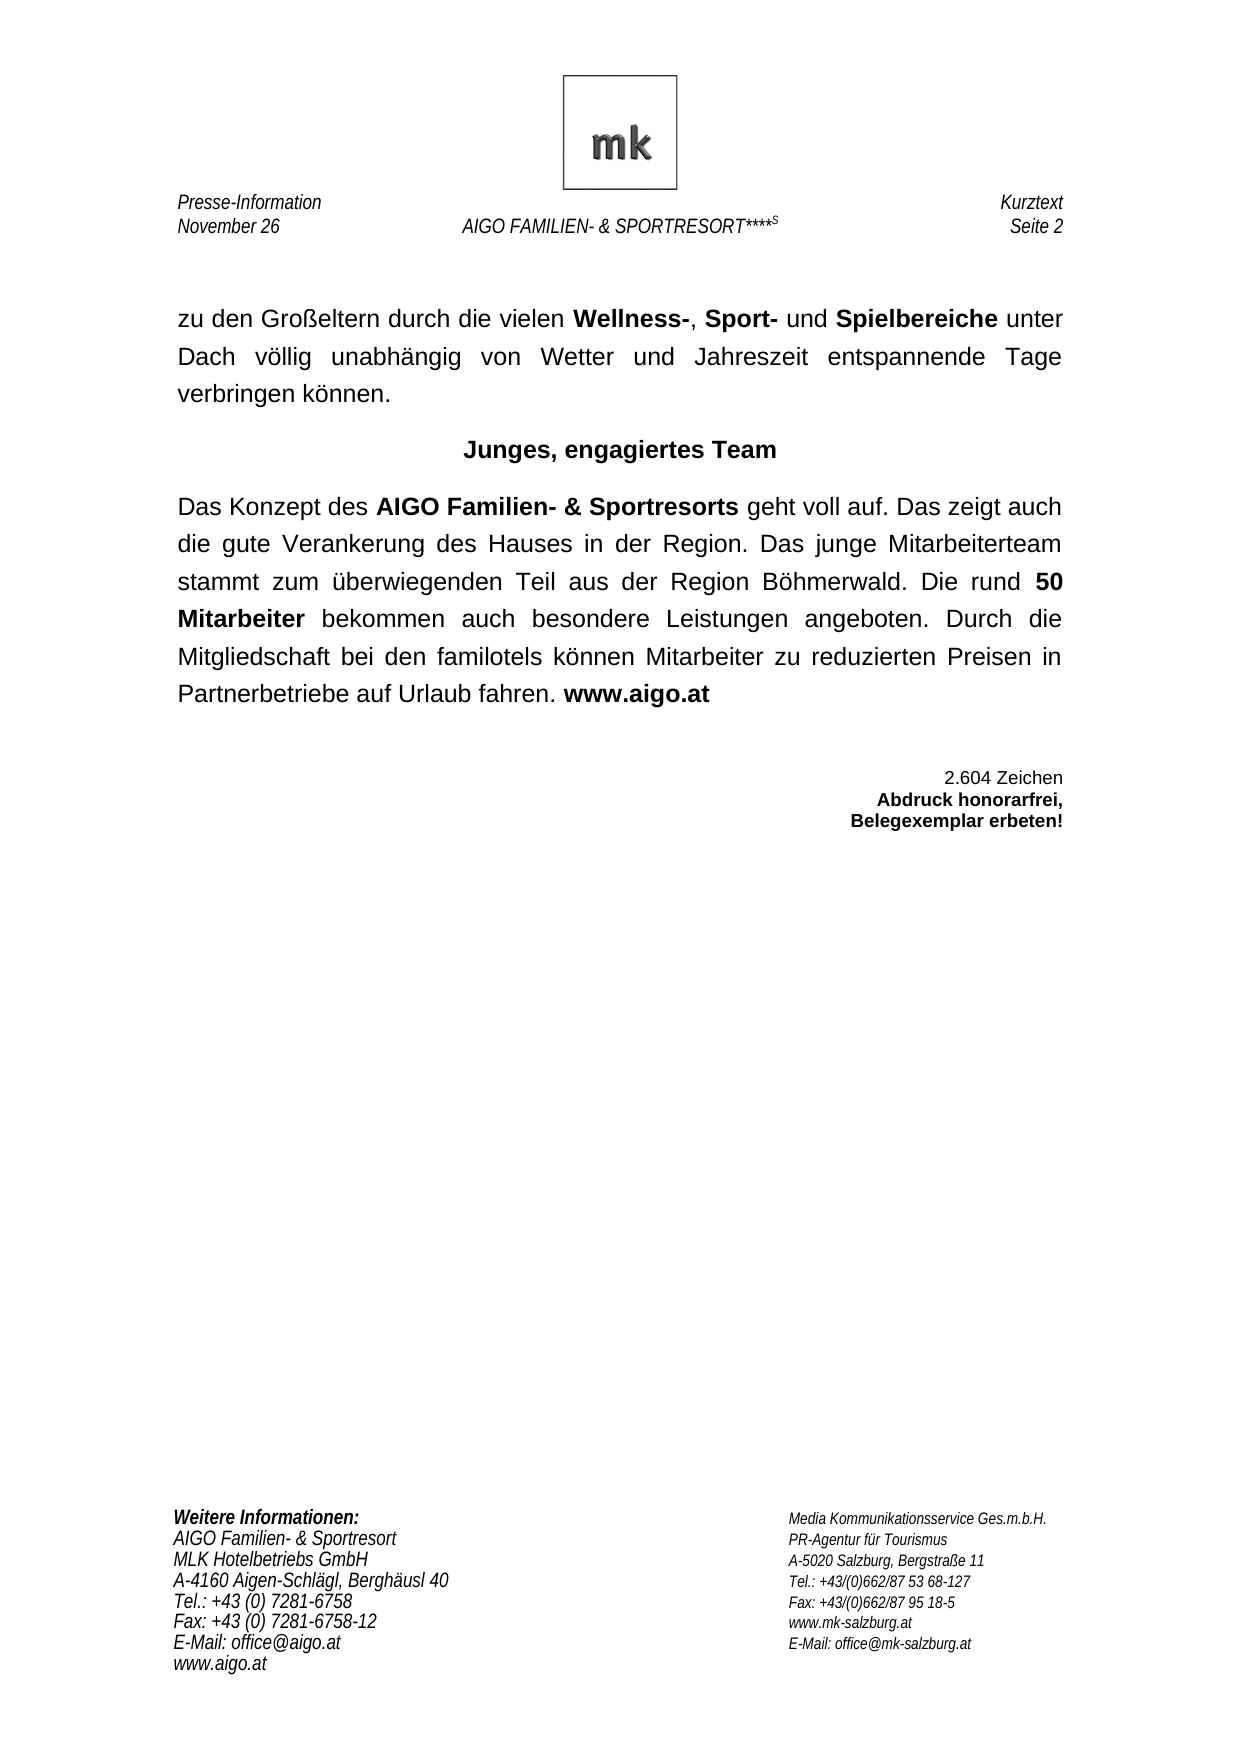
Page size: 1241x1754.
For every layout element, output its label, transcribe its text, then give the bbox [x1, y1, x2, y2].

text 2.604 Zeichen Abdruck honorarfrei, Belegexemplar erbeten! [399, 767, 1063, 832]
picture [562, 75, 678, 190]
text Junges, engagiertes Team [177, 427, 1063, 464]
text Das Konzept des AIGO Familien- & Sportresorts geht voll auf. Das zeigt auch die gute Verankerung des Hauses in der Region. Das junge Mitarbeiterteam stammt zum überwiegenden Teil aus der Region Böhmerwald. Die rund 50 Mitarbeiter bekommen auch besondere Leistungen angeboten. Durch die Mitgliedschaft bei den familotels können Mitarbeiter zu reduzierten Preisen in Partnerbetriebe auf Urlaub fahren. www.aigo.at [177, 483, 1063, 708]
